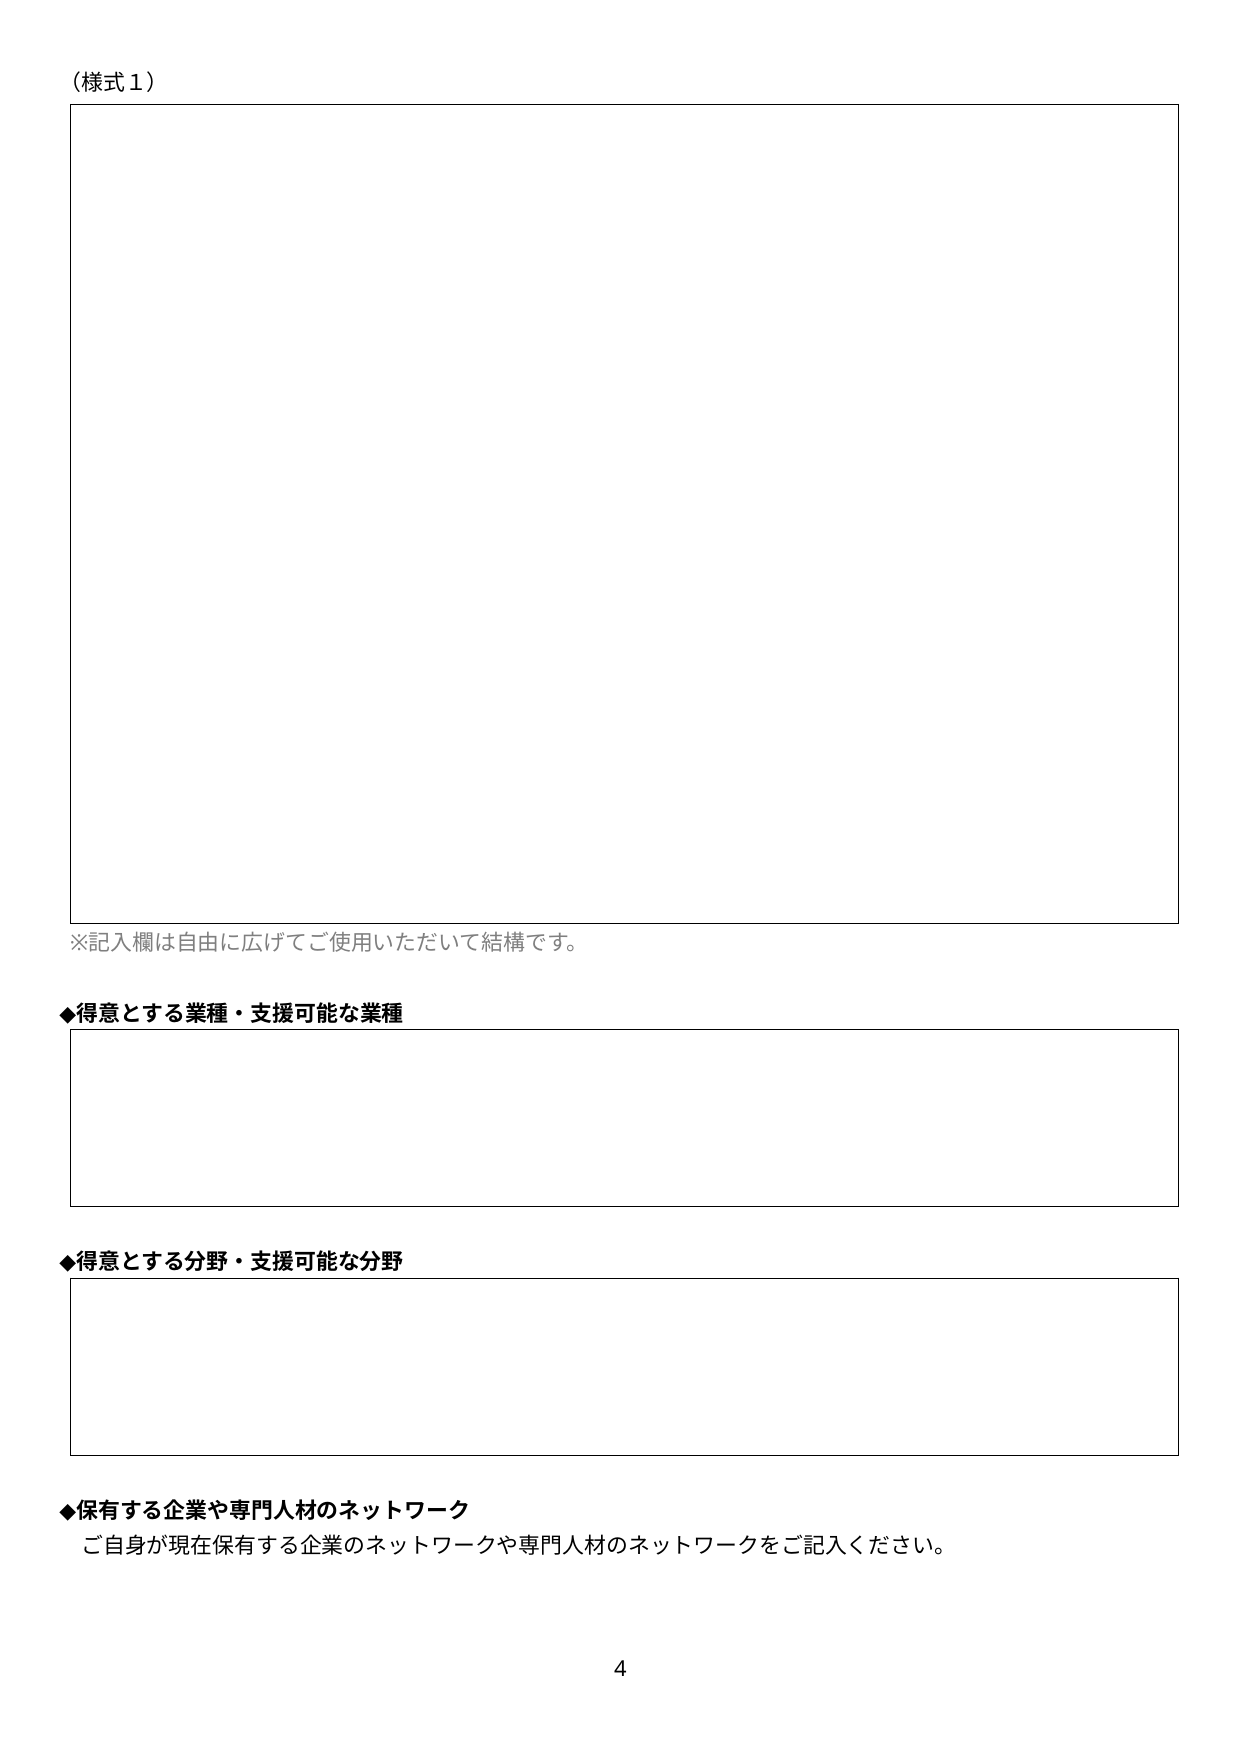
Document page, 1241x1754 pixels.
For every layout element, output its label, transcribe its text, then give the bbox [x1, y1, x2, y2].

table_header [71, 1030, 1178, 1206]
table_header [71, 1279, 1178, 1455]
text ◆得意とする分野・支援可能な分野 [59, 1242, 1181, 1278]
text ◆保有する企業や専門人材のネットワーク [59, 1491, 1181, 1526]
table_header [71, 105, 1178, 922]
text ◆得意とする業種・支援可能な業種 [59, 994, 1181, 1029]
text ご自身が現在保有する企業のネットワークや専門人材のネットワークをご記入ください。 [59, 1526, 1181, 1561]
text ※記入欄は自由に広げてご使用いただいて結構です。 [59, 923, 1181, 959]
